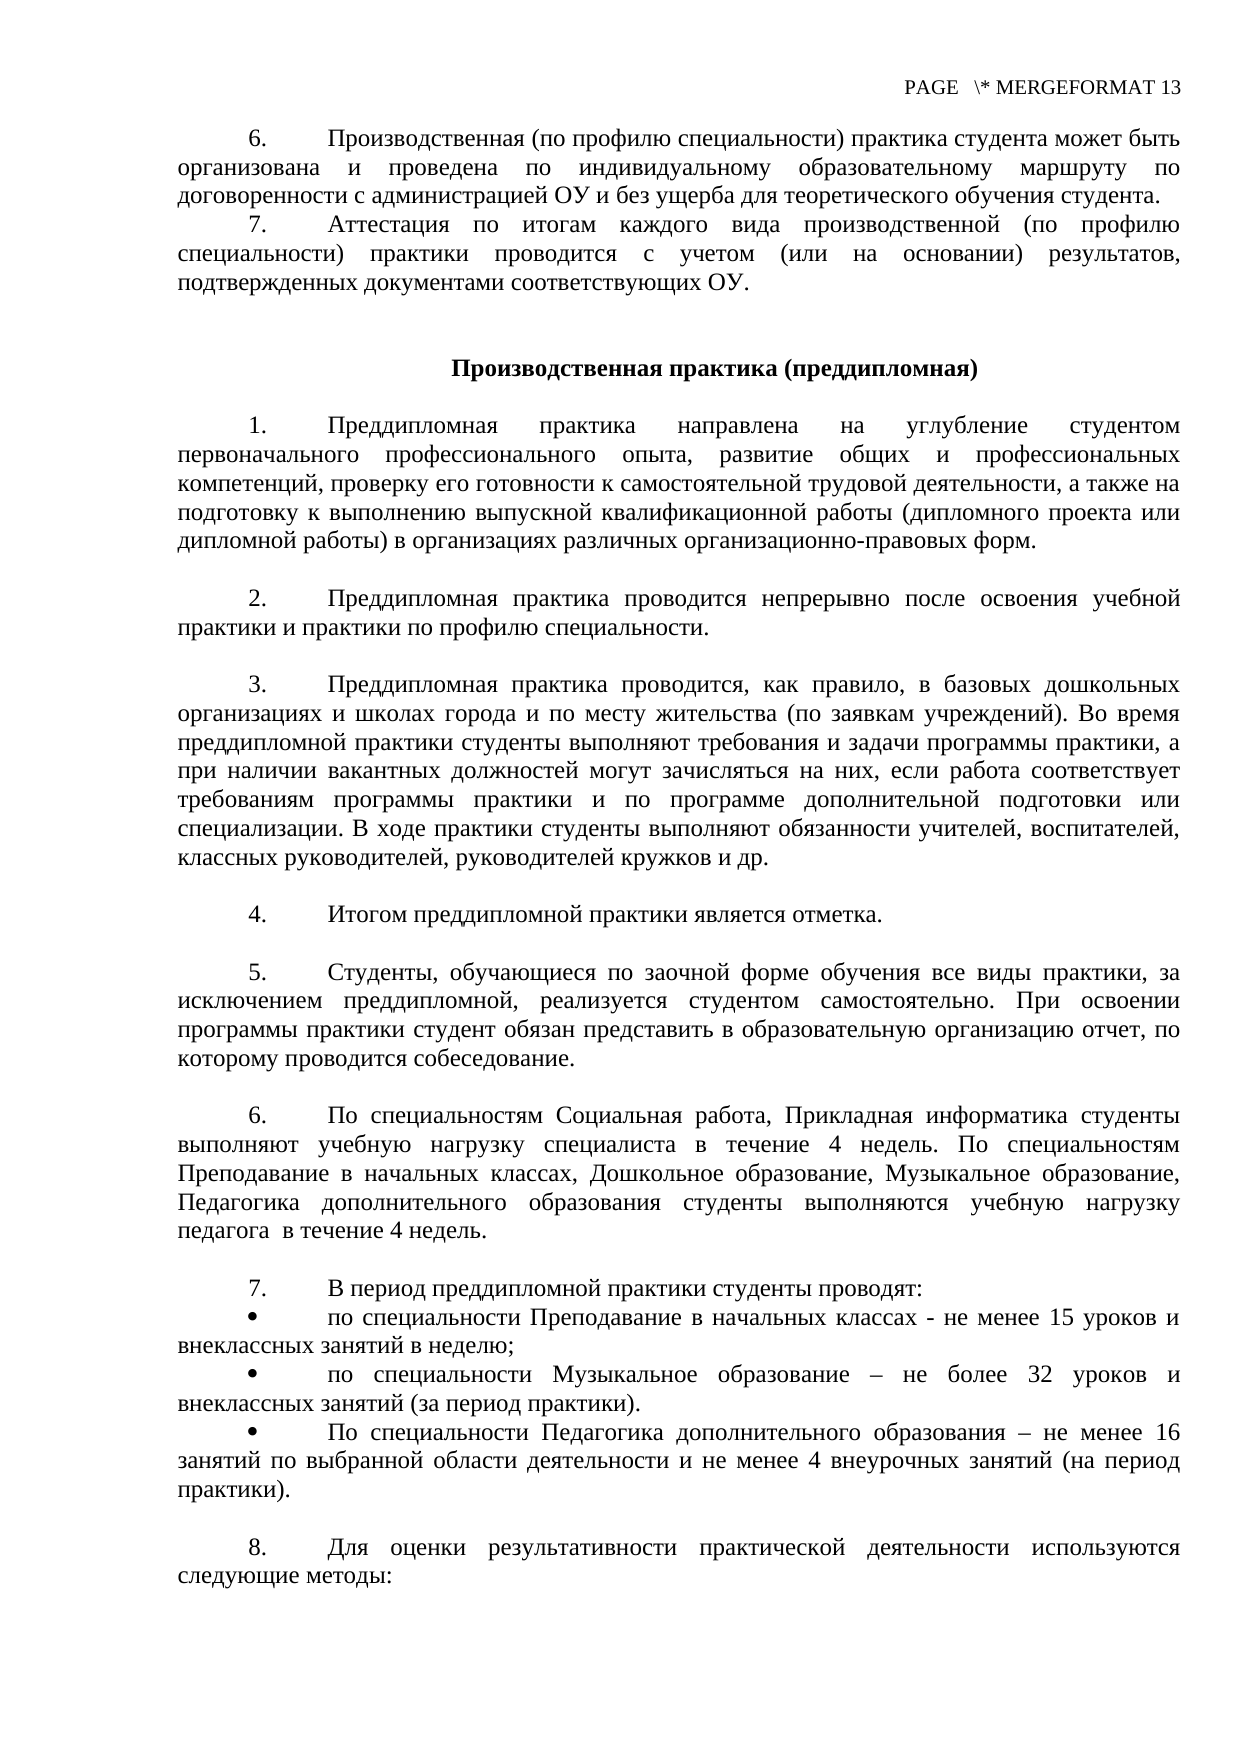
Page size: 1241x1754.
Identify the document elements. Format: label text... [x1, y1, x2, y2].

list По специальностям Социальная работа, Прикладная информатика студенты выполняют учебную нагрузку специалиста в течение 4 недель. По специальностям Преподавание в начальных классах, Дошкольное образование, Музыкальное образование, Педагогика дополнительного образования студенты выполняются учебную нагрузку педагога в течение 4 недель. [177, 1101, 1181, 1244]
list Студенты, обучающиеся по заочной форме обучения все виды практики, за исключением преддипломной, реализуется студентом самостоятельно. При освоении программы практики студент обязан представить в образовательную организацию отчет, по которому проводится собеседование. [177, 957, 1181, 1072]
list Для оценки результативности практической деятельности используются следующие методы: [177, 1532, 1181, 1589]
list Аттестация по итогам каждого вида производственной (по профилю специальности) практики проводится с учетом (или на основании) результатов, подтвержденных документами соответствующих ОУ. [177, 209, 1181, 296]
list Производственная (по профилю специальности) практика студента может быть организована и проведена по индивидуальному образовательному маршруту по договоренности с администрацией ОУ и без ущерба для теоретического обучения студента. [177, 123, 1181, 209]
list по специальности Преподавание в начальных классах - не менее 15 уроков и внеклассных занятий в неделю; [177, 1302, 1181, 1359]
text Производственная практика (преддипломная) [177, 353, 1181, 382]
list Преддипломная практика проводится непрерывно после освоения учебной практики и практики по профилю специальности. [177, 583, 1181, 641]
list В период преддипломной практики студенты проводят: [177, 1273, 1181, 1302]
list Преддипломная практика направлена на углубление студентом первоначального профессионального опыта, развитие общих и профессиональных компетенций, проверку его готовности к самостоятельной трудовой деятельности, а также на подготовку к выполнению выпускной квалификационной работы (дипломного проекта или дипломной работы) в организациях различных организационно-правовых форм. [177, 411, 1181, 554]
list Итогом преддипломной практики является отметка. [177, 899, 1181, 928]
list По специальности Педагогика дополнительного образования – не менее 16 занятий по выбранной области деятельности и не менее 4 внеурочных занятий (на период практики). [177, 1417, 1181, 1503]
list по специальности Музыкальное образование – не более 32 уроков и внеклассных занятий (за период практики). [177, 1359, 1181, 1417]
list Преддипломная практика проводится, как правило, в базовых дошкольных организациях и школах города и по месту жительства (по заявкам учреждений). Во время преддипломной практики студенты выполняют требования и задачи программы практики, а при наличии вакантных должностей могут зачисляться на них, если работа соответствует требованиям программы практики и по программе дополнительной подготовки или специализации. В ходе практики студенты выполняют обязанности учителей, воспитателей, классных руководителей, руководителей кружков и др. [177, 669, 1181, 871]
